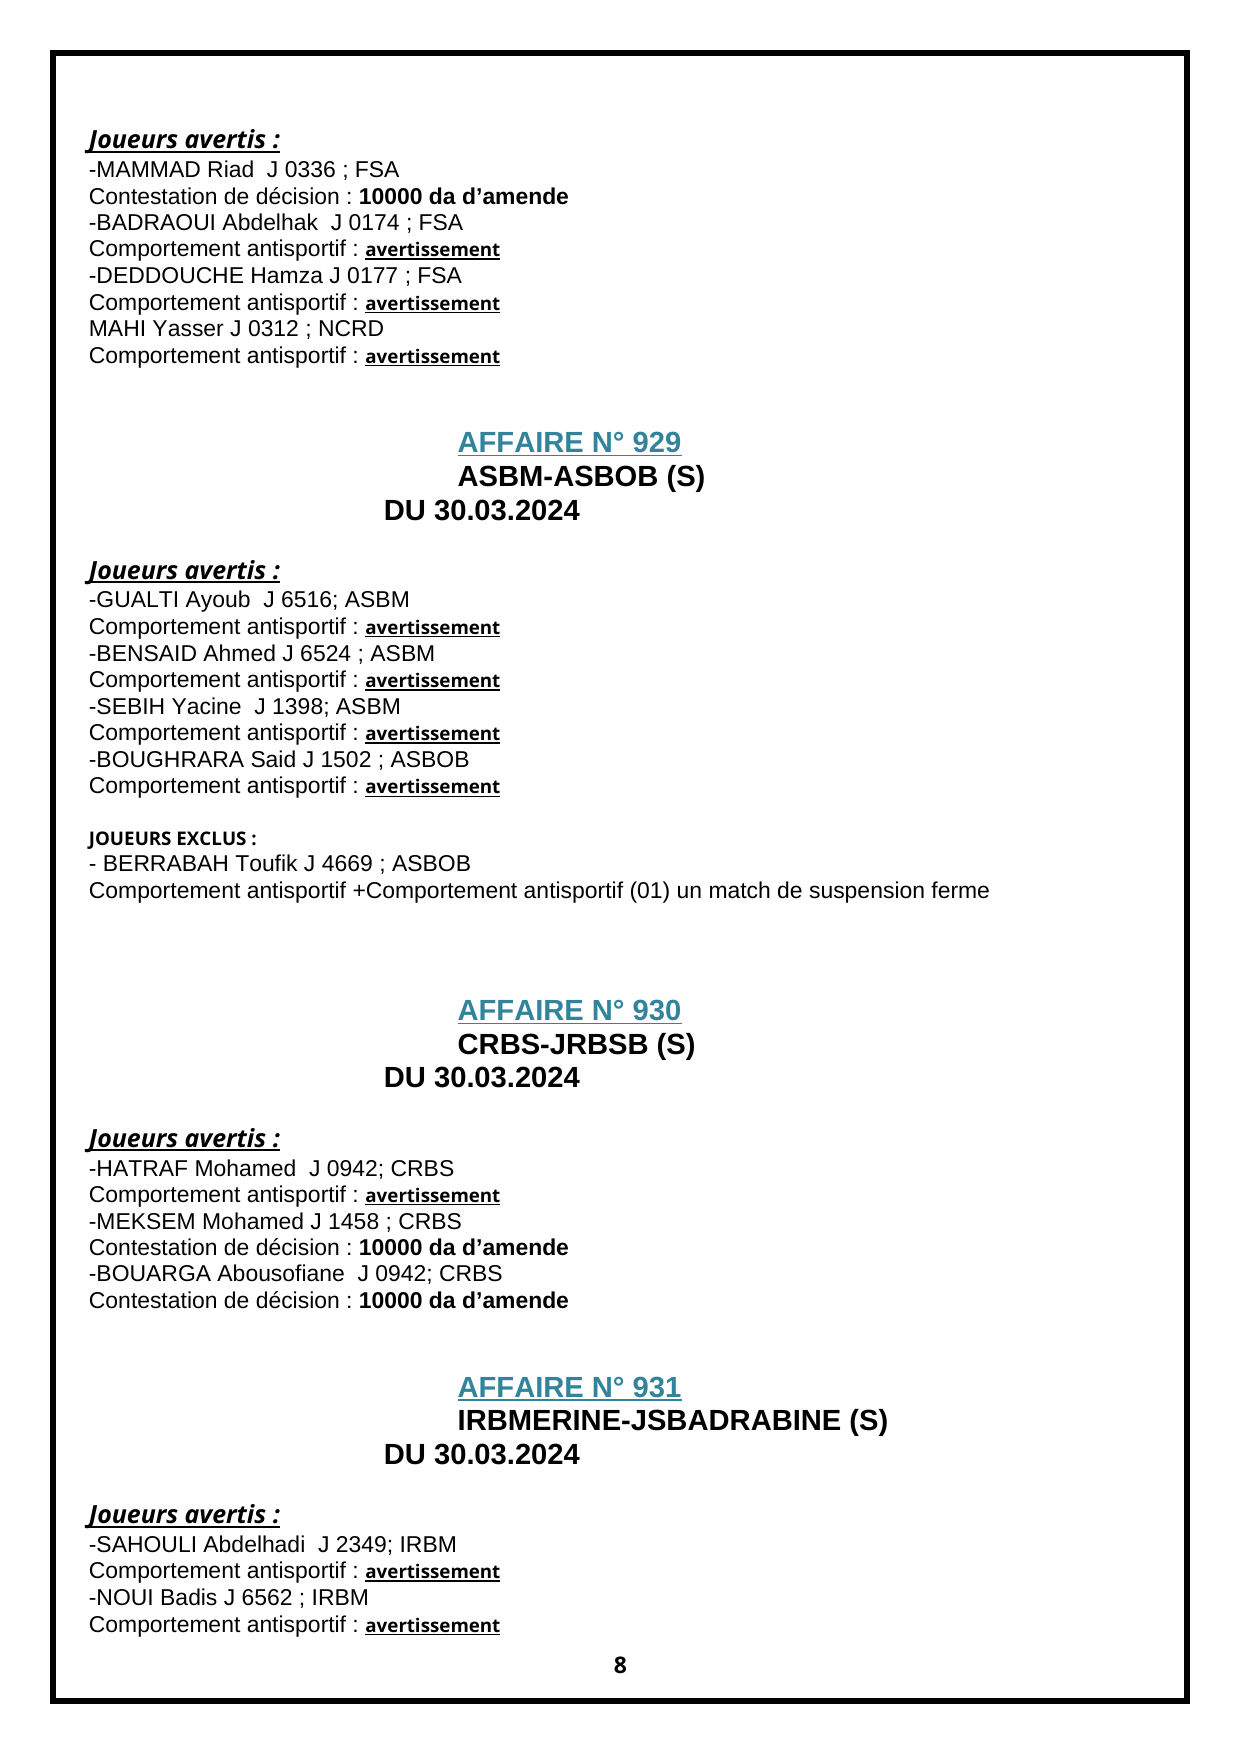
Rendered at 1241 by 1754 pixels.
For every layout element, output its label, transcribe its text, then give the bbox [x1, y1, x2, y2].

text Contestation de décision : 10000 da d’amende [89, 183, 1152, 209]
text -DEDDOUCHE Hamza J 0177 ; FSA [89, 262, 1152, 288]
text DU 30.03.2024 [310, 492, 1152, 526]
text CRBS-JRBSB (S) [384, 1027, 1152, 1061]
text Comportement antisportif : avertissement [89, 613, 1152, 640]
text Joueurs avertis : [89, 552, 1152, 586]
text Comportement antisportif : avertissement [89, 288, 1152, 315]
text Joueurs avertis : [89, 1497, 1152, 1531]
text ASBM-ASBOB (S) [384, 459, 1152, 492]
text -SAHOULI Abdelhadi J 2349; IRBM [89, 1531, 1152, 1557]
text DU 30.03.2024 [310, 1437, 1152, 1471]
text -MAMMAD Riad J 0336 ; FSA [89, 156, 1152, 183]
text -BADRAOUI Abdelhak J 0174 ; FSA [89, 209, 1152, 235]
text Contestation de décision : 10000 da d’amende [89, 1234, 1152, 1260]
text -BOUARGA Abousofiane J 0942; CRBS [89, 1260, 1152, 1287]
text -NOUI Badis J 6562 ; IRBM [89, 1584, 1152, 1611]
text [89, 235, 1152, 262]
text IRBMERINE-JSBADRABINE (S) [384, 1403, 1152, 1437]
text Comportement antisportif : avertissement [89, 666, 1152, 693]
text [89, 1557, 1152, 1584]
text Contestation de décision : 10000 da d’amende [89, 1287, 1152, 1313]
text JOUEURS EXCLUS : [89, 825, 1152, 850]
text -MEKSEM Mohamed J 1458 ; CRBS [89, 1208, 1152, 1234]
text Comportement antisportif +Comportement antisportif (01) un match de suspension ferme [89, 877, 1152, 903]
text Comportement antisportif : avertissement [89, 1181, 1152, 1208]
text AFFAIRE N° 930 [384, 993, 1152, 1027]
text MAHI Yasser J 0312 ; NCRD [89, 315, 1152, 342]
text Joueurs avertis : [89, 122, 1152, 156]
text AFFAIRE N° 929 [384, 425, 1152, 459]
text -GUALTI Ayoub J 6516; ASBM [89, 586, 1152, 613]
text -HATRAF Mohamed J 0942; CRBS [89, 1154, 1152, 1181]
text -BENSAID Ahmed J 6524 ; ASBM [89, 640, 1152, 666]
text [89, 1611, 1152, 1637]
text DU 30.03.2024 [310, 1061, 1152, 1094]
text -SEBIH Yacine J 1398; ASBM [89, 693, 1152, 719]
text - BERRABAH Toufik J 4669 ; ASBOB [89, 850, 1152, 877]
text Comportement antisportif : avertissement [89, 772, 1152, 799]
text AFFAIRE N° 931 [384, 1370, 1152, 1403]
text Comportement antisportif : avertissement [89, 342, 1152, 369]
text Joueurs avertis : [89, 1120, 1152, 1154]
text -BOUGHRARA Said J 1502 ; ASBOB [89, 746, 1152, 772]
text Comportement antisportif : avertissement [89, 719, 1152, 746]
